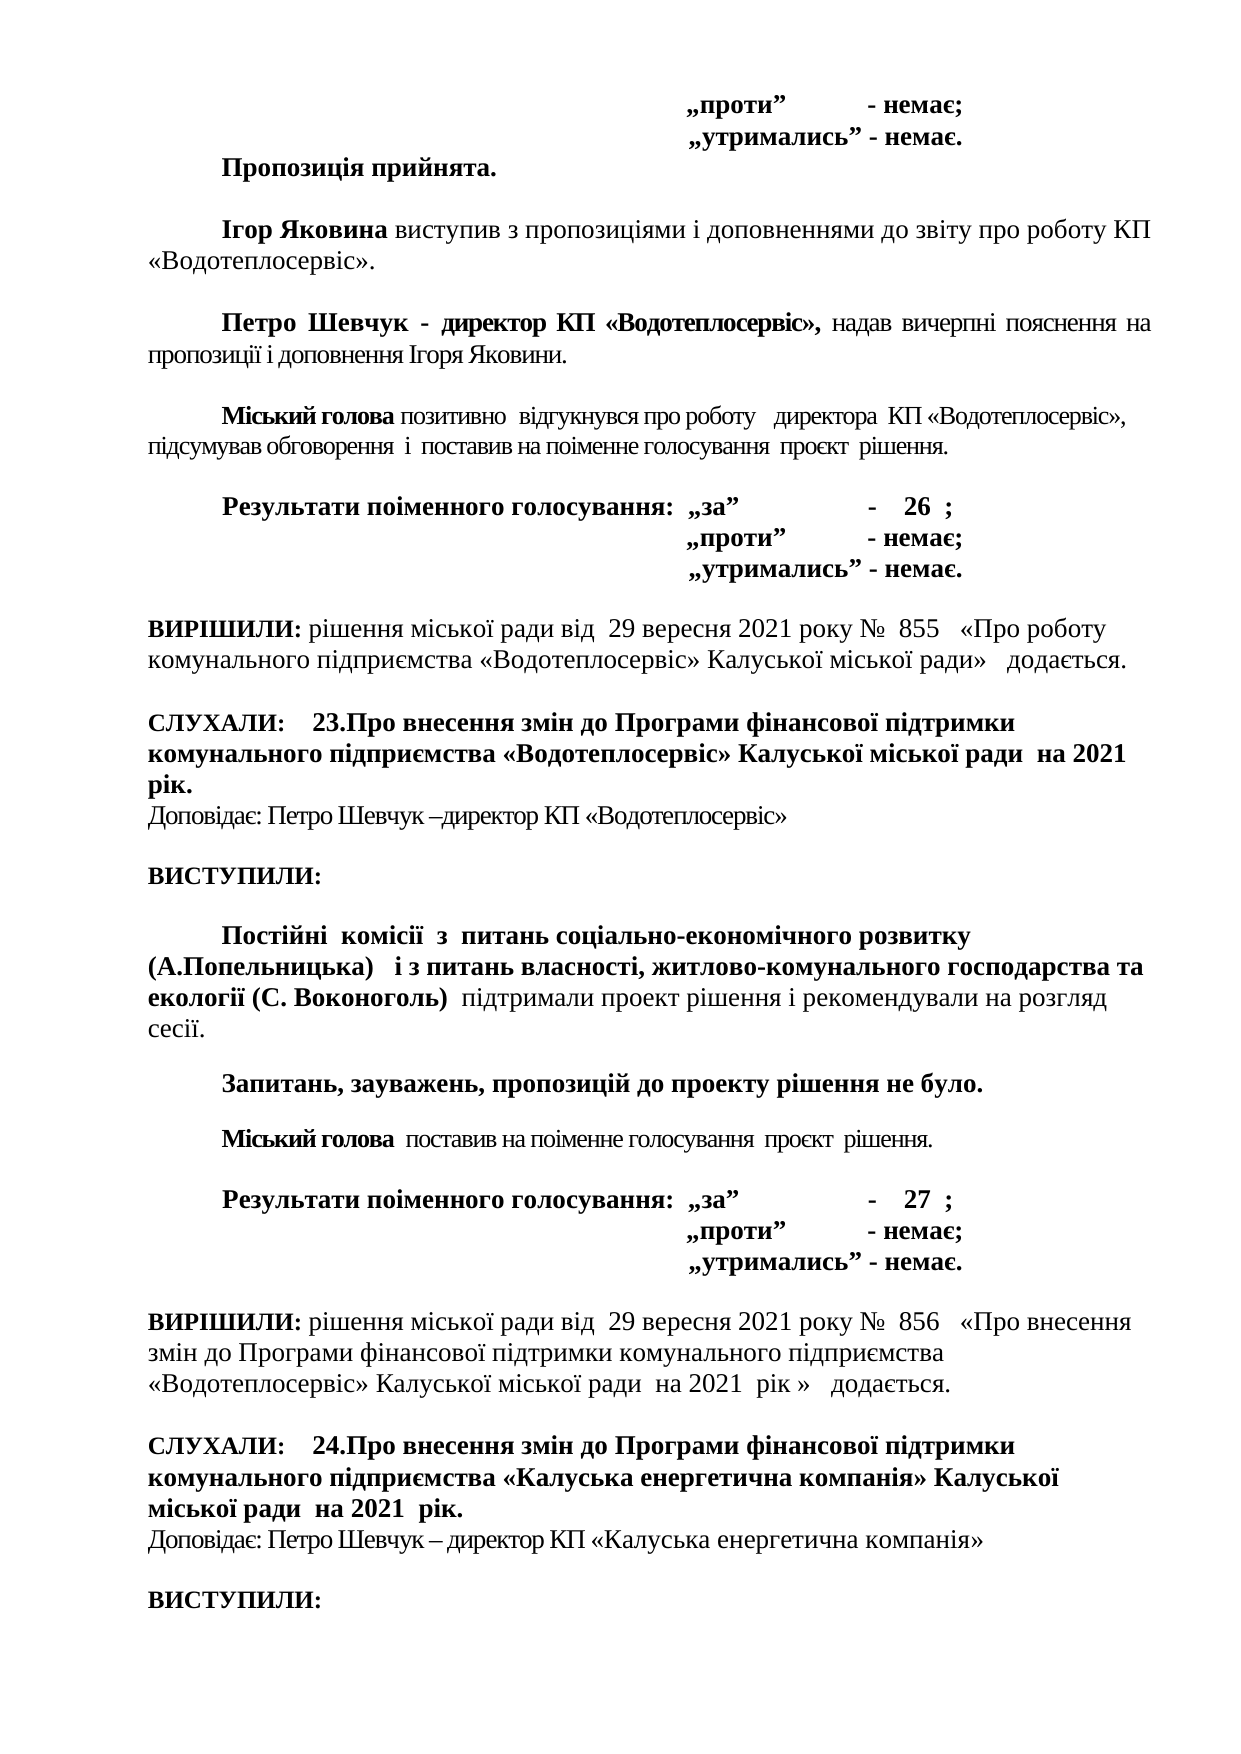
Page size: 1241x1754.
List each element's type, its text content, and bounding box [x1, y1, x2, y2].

text Постійні комісії з питань соціально-економічного розвитку (А.Попельницька) і з питань власності, житлово-комунального господарства та екології (С. Воконоголь) підтримали проект рішення і рекомендували на розгляд сесії. [148, 919, 1152, 1043]
text Міський голова позитивно відгукнувся про роботу директора КП «Водотеплосервіс», підсумував обговорення і поставив на поіменне голосування проєкт рішення. [148, 400, 1152, 460]
text „утримались” - немає. [148, 120, 1152, 151]
text ВИРІШИЛИ: рішення міської ради від 29 вересня 2021 року № 855 «Про роботу комунального підприємства «Водотеплосервіс» Калуської міської ради» додається. [148, 612, 1152, 674]
text „утримались” - немає. [148, 1245, 1152, 1276]
text СЛУХАЛИ: 24.Про внесення змін до Програми фінансової підтримки комунального підприємства «Калуська енергетична компанія» Калуської міської ради на 2021 рік. [148, 1429, 1152, 1523]
text ВИСТУПИЛИ: [148, 861, 1152, 890]
text Результати поіменного голосування: „за” - 26 ; [148, 490, 1152, 521]
text ВИРІШИЛИ: рішення міської ради від 29 вересня 2021 року № 856 «Про внесення змін до Програми фінансової підтримки комунального підприємства «Водотеплосервіс» Калуської міської ради на 2021 рік » додається. [148, 1305, 1152, 1398]
text Доповідає: Петро Шевчук –директор КП «Водотеплосервіс» [148, 799, 1152, 830]
text „проти” - немає; [159, 88, 1152, 120]
text Результати поіменного голосування: „за” - 27 ; [148, 1183, 1152, 1214]
text Пропозиція прийнята. [148, 151, 1152, 182]
text „проти” - немає; [159, 1214, 1152, 1245]
text „утримались” - немає. [148, 552, 1152, 583]
text СЛУХАЛИ: 23.Про внесення змін до Програми фінансової підтримки комунального підприємства «Водотеплосервіс» Калуської міської ради на 2021 рік. [148, 706, 1152, 799]
text ВИСТУПИЛИ: [148, 1585, 1152, 1614]
text „проти” - немає; [159, 521, 1152, 552]
text Петро Шевчук - директор КП «Водотеплосервіс», надав вичерпні пояснення на пропозиції і доповнення Ігоря Яковини. [148, 307, 1152, 369]
text Ігор Яковина виступив з пропозиціями і доповненнями до звіту про роботу КП «Водотеплосервіс». [148, 213, 1152, 275]
text Міський голова поставив на поіменне голосування проєкт рішення. [148, 1123, 1152, 1153]
text Запитань, зауважень, пропозицій до проекту рішення не було. [148, 1067, 1152, 1099]
text Доповідає: Петро Шевчук – директор КП «Калуська енергетична компанія» [148, 1523, 1152, 1554]
